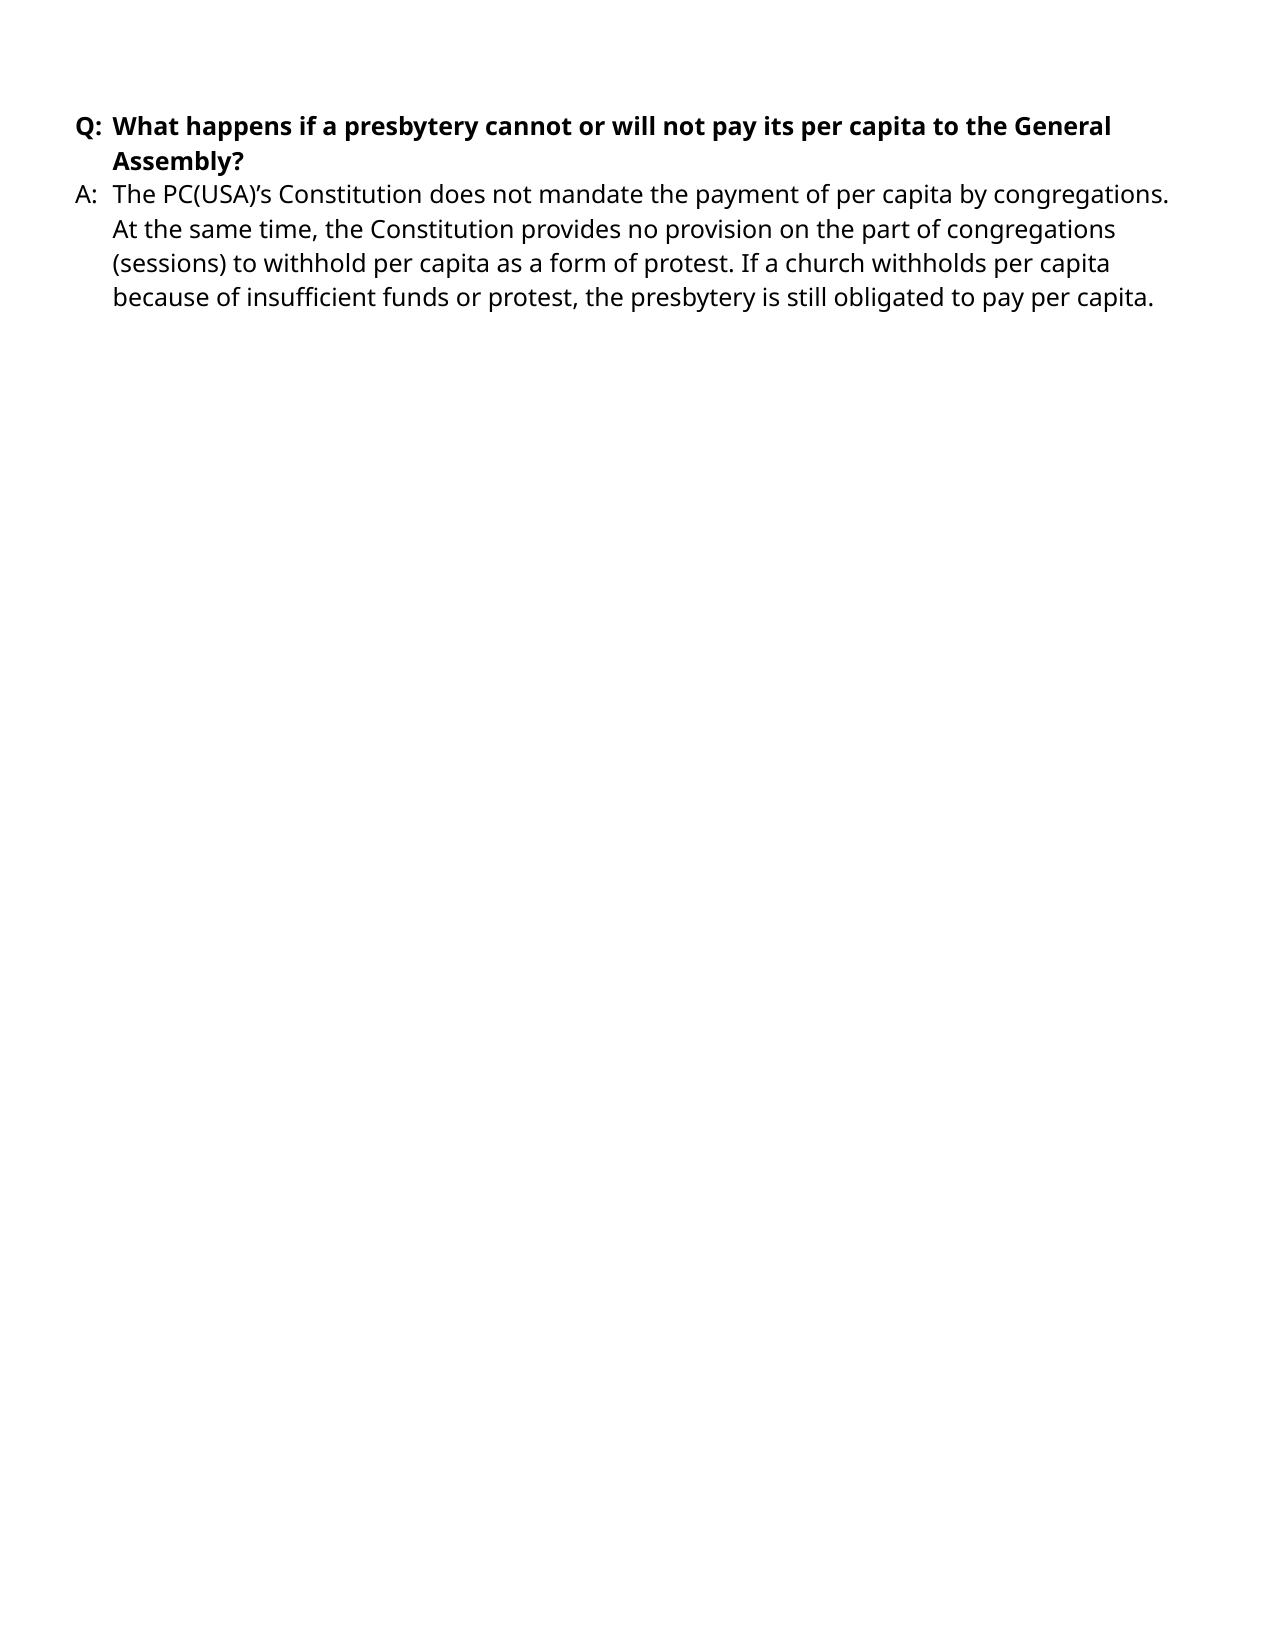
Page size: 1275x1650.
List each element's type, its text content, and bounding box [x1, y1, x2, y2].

text A: The PC(USA)’s Constitution does not mandate the payment of per capita by congregations. At the same time, the Constitution provides no provision on the part of congregations (sessions) to withhold per capita as a form of protest. If a church withholds per capita because of insufficient funds or protest, the presbytery is still obligated to pay per capita. [75, 177, 1200, 313]
text Q: What happens if a presbytery cannot or will not pay its per capita to the General Assembly? [75, 109, 1200, 177]
